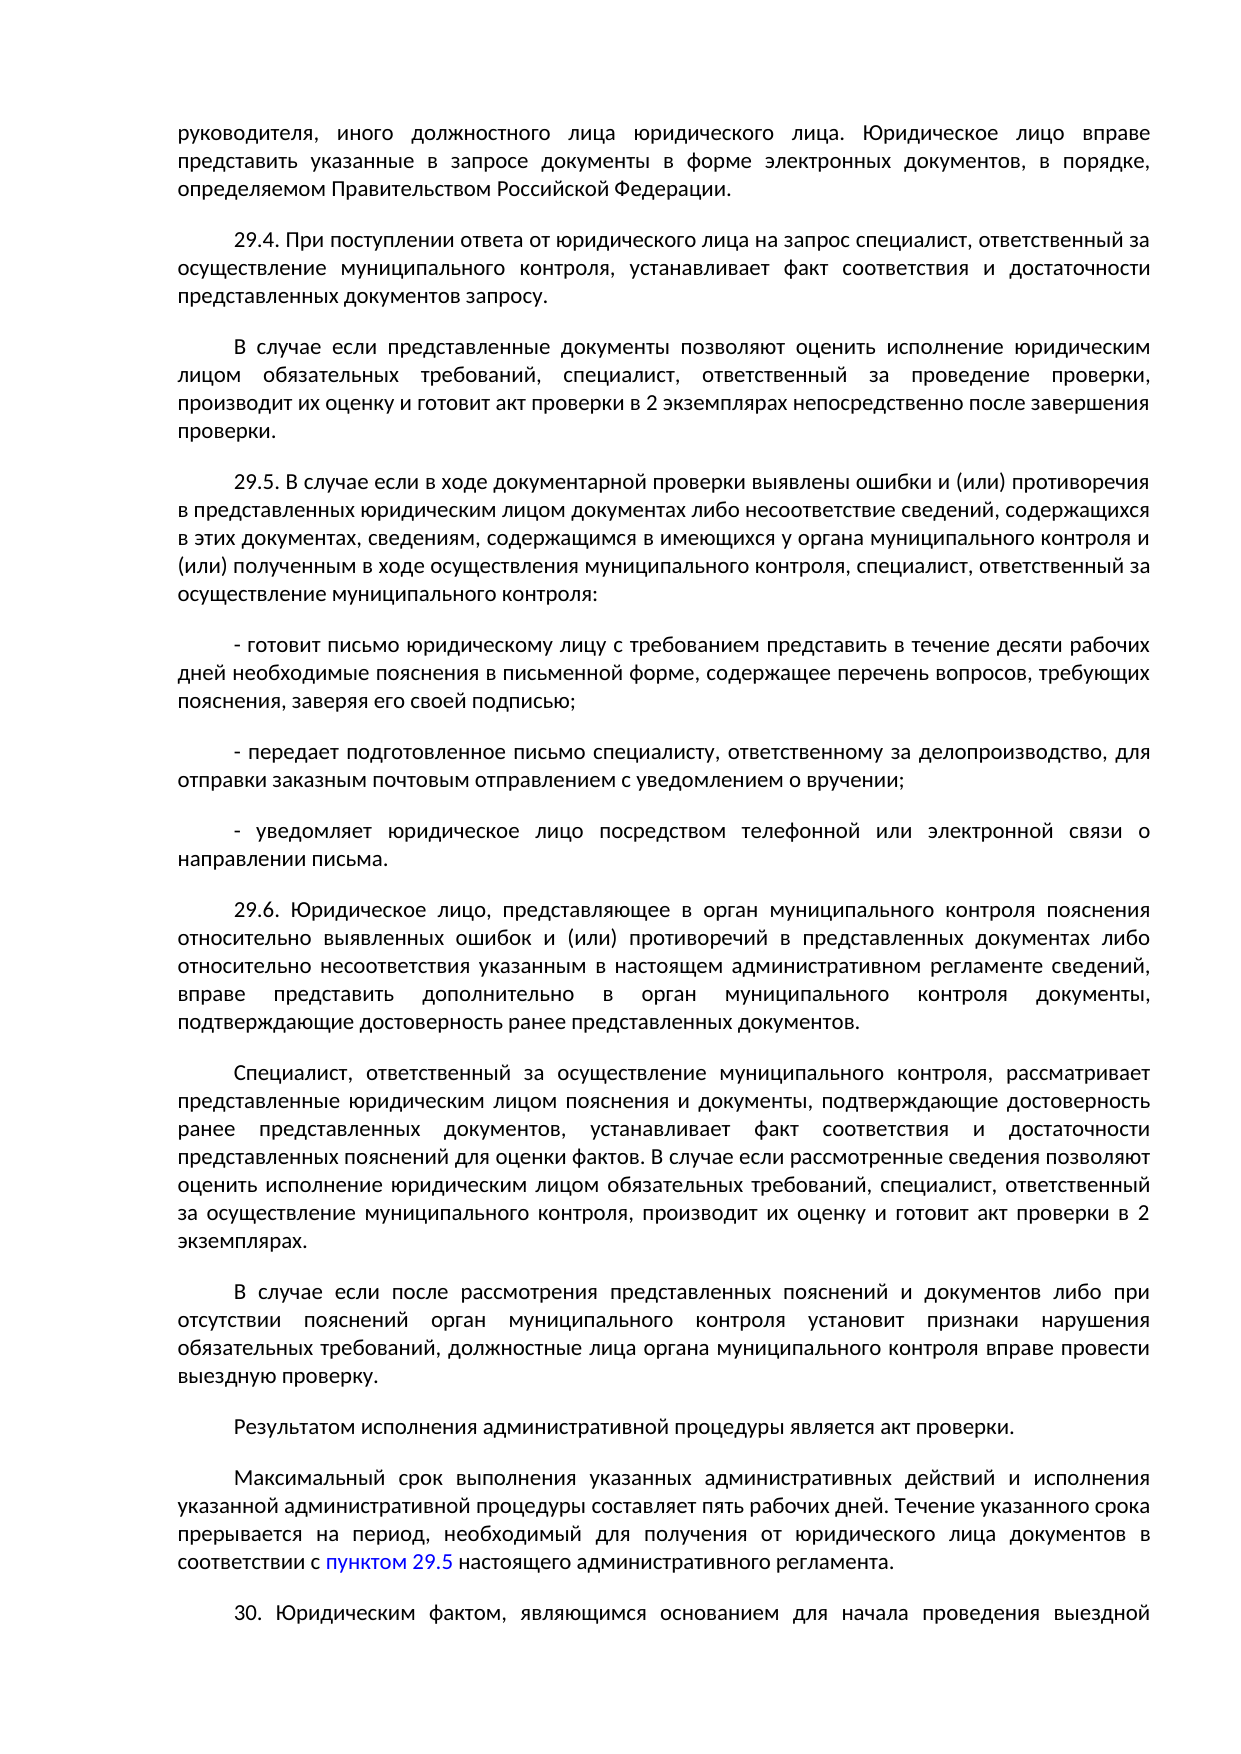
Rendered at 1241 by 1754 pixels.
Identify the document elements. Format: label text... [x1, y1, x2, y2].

text - передает подготовленное письмо специалисту, ответственному за делопроизводство, для отправки заказным почтовым отправлением с уведомлением о вручении; [177, 737, 1152, 793]
text Результатом исполнения административной процедуры является акт проверки. [177, 1412, 1152, 1440]
text Максимальный срок выполнения указанных административных действий и исполнения указанной административной процедуры составляет пять рабочих дней. Течение указанного срока прерывается на период, необходимый для получения от юридического лица документов в соответствии с пунктом 29.5 настоящего административного регламента. [177, 1463, 1152, 1575]
text В случае если представленные документы позволяют оценить исполнение юридическим лицом обязательных требований, специалист, ответственный за проведение проверки, производит их оценку и готовит акт проверки в 2 экземплярах непосредственно после завершения проверки. [177, 332, 1152, 444]
text - уведомляет юридическое лицо посредством телефонной или электронной связи о направлении письма. [177, 816, 1152, 872]
text 29.4. При поступлении ответа от юридического лица на запрос специалист, ответственный за осуществление муниципального контроля, устанавливает факт соответствия и достаточности представленных документов запросу. [177, 225, 1152, 309]
text 29.5. В случае если в ходе документарной проверки выявлены ошибки и (или) противоречия в представленных юридическим лицом документах либо несоответствие сведений, содержащихся в этих документах, сведениям, содержащимся в имеющихся у органа муниципального контроля и (или) полученным в ходе осуществления муниципального контроля, специалист, ответственный за осуществление муниципального контроля: [177, 467, 1152, 607]
text Специалист, ответственный за осуществление муниципального контроля, рассматривает представленные юридическим лицом пояснения и документы, подтверждающие достоверность ранее представленных документов, устанавливает факт соответствия и достаточности представленных пояснений для оценки фактов. В случае если рассмотренные сведения позволяют оценить исполнение юридическим лицом обязательных требований, специалист, ответственный за осуществление муниципального контроля, производит их оценку и готовит акт проверки в 2 экземплярах. [177, 1058, 1152, 1254]
text В случае если после рассмотрения представленных пояснений и документов либо при отсутствии пояснений орган муниципального контроля установит признаки нарушения обязательных требований, должностные лица органа муниципального контроля вправе провести выездную проверку. [177, 1277, 1152, 1389]
text 29.6. Юридическое лицо, представляющее в орган муниципального контроля пояснения относительно выявленных ошибок и (или) противоречий в представленных документах либо относительно несоответствия указанным в настоящем административном регламенте сведений, вправе представить дополнительно в орган муниципального контроля документы, подтверждающие достоверность ранее представленных документов. [177, 895, 1152, 1035]
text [177, 118, 1152, 202]
text - готовит письмо юридическому лицу с требованием представить в течение десяти рабочих дней необходимые пояснения в письменной форме, содержащее перечень вопросов, требующих пояснения, заверяя его своей подписью; [177, 630, 1152, 714]
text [177, 1598, 1152, 1626]
